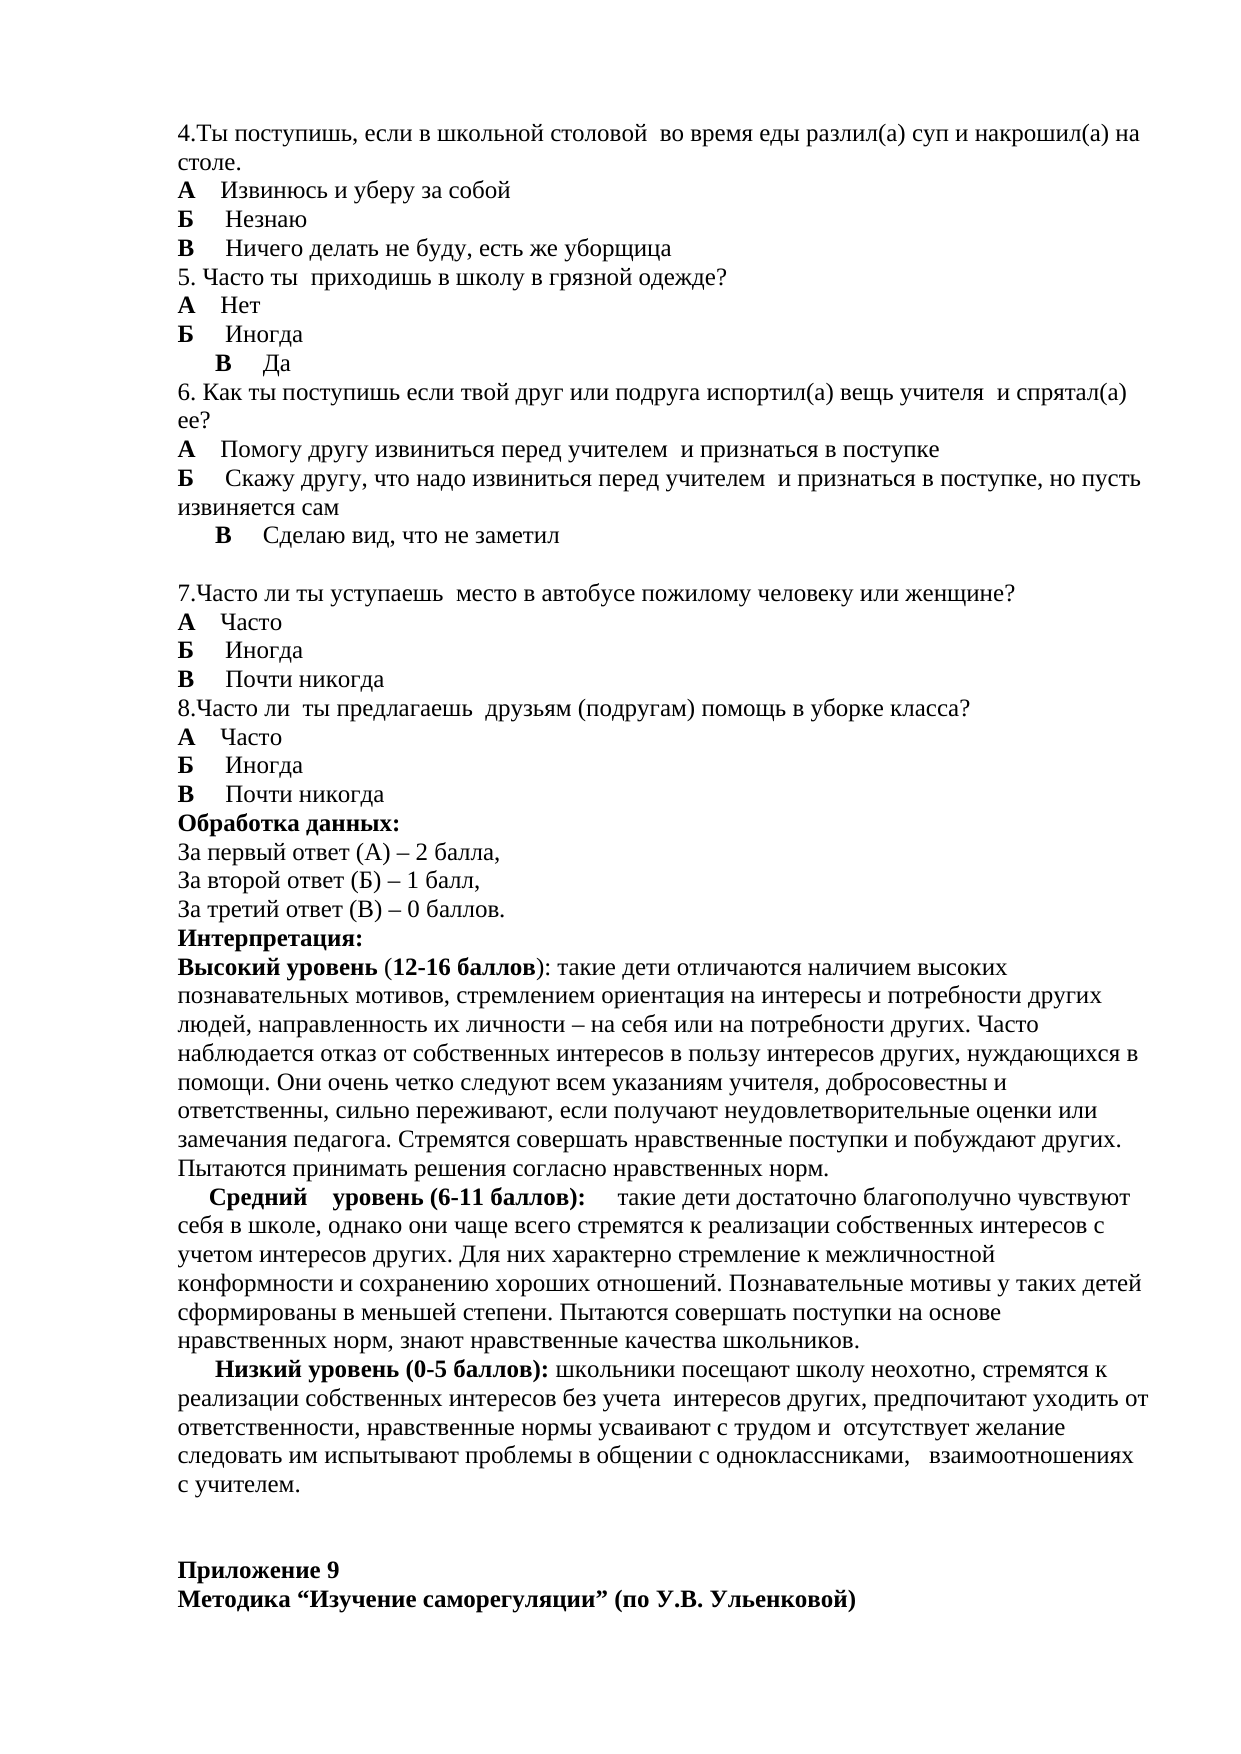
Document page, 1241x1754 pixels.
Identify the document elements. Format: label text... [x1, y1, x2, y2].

text А Извинюсь и уберу за собой [177, 176, 1152, 204]
text А Помогу другу извиниться перед учителем и признаться в поступке [177, 434, 1152, 463]
text В Да [177, 348, 1152, 377]
text В Почти никогда [177, 664, 1152, 693]
text В Сделаю вид, что не заметил [177, 521, 1152, 549]
text Б Иногда [177, 751, 1152, 779]
text Б Иногда [177, 319, 1152, 348]
text Приложение 9 [177, 1556, 1152, 1584]
text 4.Ты поступишь, если в школьной столовой во время еды разлил(а) суп и накрошил(а) на столе. [177, 118, 1152, 176]
text За второй ответ (Б) – 1 балл, [177, 866, 1152, 894]
text В Почти никогда [177, 779, 1152, 808]
text За третий ответ (В) – 0 баллов. [177, 894, 1152, 923]
text Средний уровень (6-11 баллов): такие дети достаточно благополучно чувствуют себя в школе, однако они чаще всего стремятся к реализации собственных интересов с учетом интересов других. Для них характерно стремление к межличностной конформности и сохранению хороших отношений. Познавательные мотивы у таких детей сформированы в меньшей степени. Пытаются совершать поступки на основе нравственных норм, знают нравственные качества школьников. [177, 1182, 1152, 1354]
text 8.Часто ли ты предлагаешь друзьям (подругам) помощь в уборке класса? [177, 693, 1152, 722]
text А Часто [177, 607, 1152, 636]
text 6. Как ты поступишь если твой друг или подруга испортил(а) вещь учителя и спрятал(а) ее? [177, 377, 1152, 434]
text Б Скажу другу, что надо извиниться перед учителем и признаться в поступке, но пусть извиняется сам [177, 463, 1152, 521]
text 5. Часто ты приходишь в школу в грязной одежде? [177, 262, 1152, 291]
text За первый ответ (А) – 2 балла, [177, 837, 1152, 866]
text Интерпретация: [177, 923, 1152, 952]
text Обработка данных: [177, 808, 1152, 837]
text В Ничего делать не буду, есть же уборщица [177, 233, 1152, 262]
text Б Незнаю [177, 204, 1152, 233]
text Низкий уровень (0-5 баллов): школьники посещают школу неохотно, стремятся к реализации собственных интересов без учета интересов других, предпочитают уходить от ответственности, нравственные нормы усваивают с трудом и отсутствует желание следовать им испытывают проблемы в общении с одноклассниками, взаимоотношениях с учителем. [177, 1354, 1152, 1498]
text А Нет [177, 291, 1152, 319]
text Б Иногда [177, 636, 1152, 664]
text Методика “Изучение саморегуляции” (по У.В. Ульенковой) [177, 1584, 1152, 1613]
text А Часто [177, 722, 1152, 751]
text Высокий уровень (12-16 баллов): такие дети отличаются наличием высоких познавательных мотивов, стремлением ориентация на интересы и потребности других людей, направленность их личности – на себя или на потребности других. Часто наблюдается отказ от собственных интересов в пользу интересов других, нуждающихся в помощи. Они очень четко следуют всем указаниям учителя, добросовестны и ответственны, сильно переживают, если получают неудовлетворительные оценки или замечания педагога. Стремятся совершать нравственные поступки и побуждают других. Пытаются принимать решения согласно нравственных норм. [177, 952, 1152, 1182]
text 7.Часто ли ты уступаешь место в автобусе пожилому человеку или женщине? [177, 578, 1152, 607]
